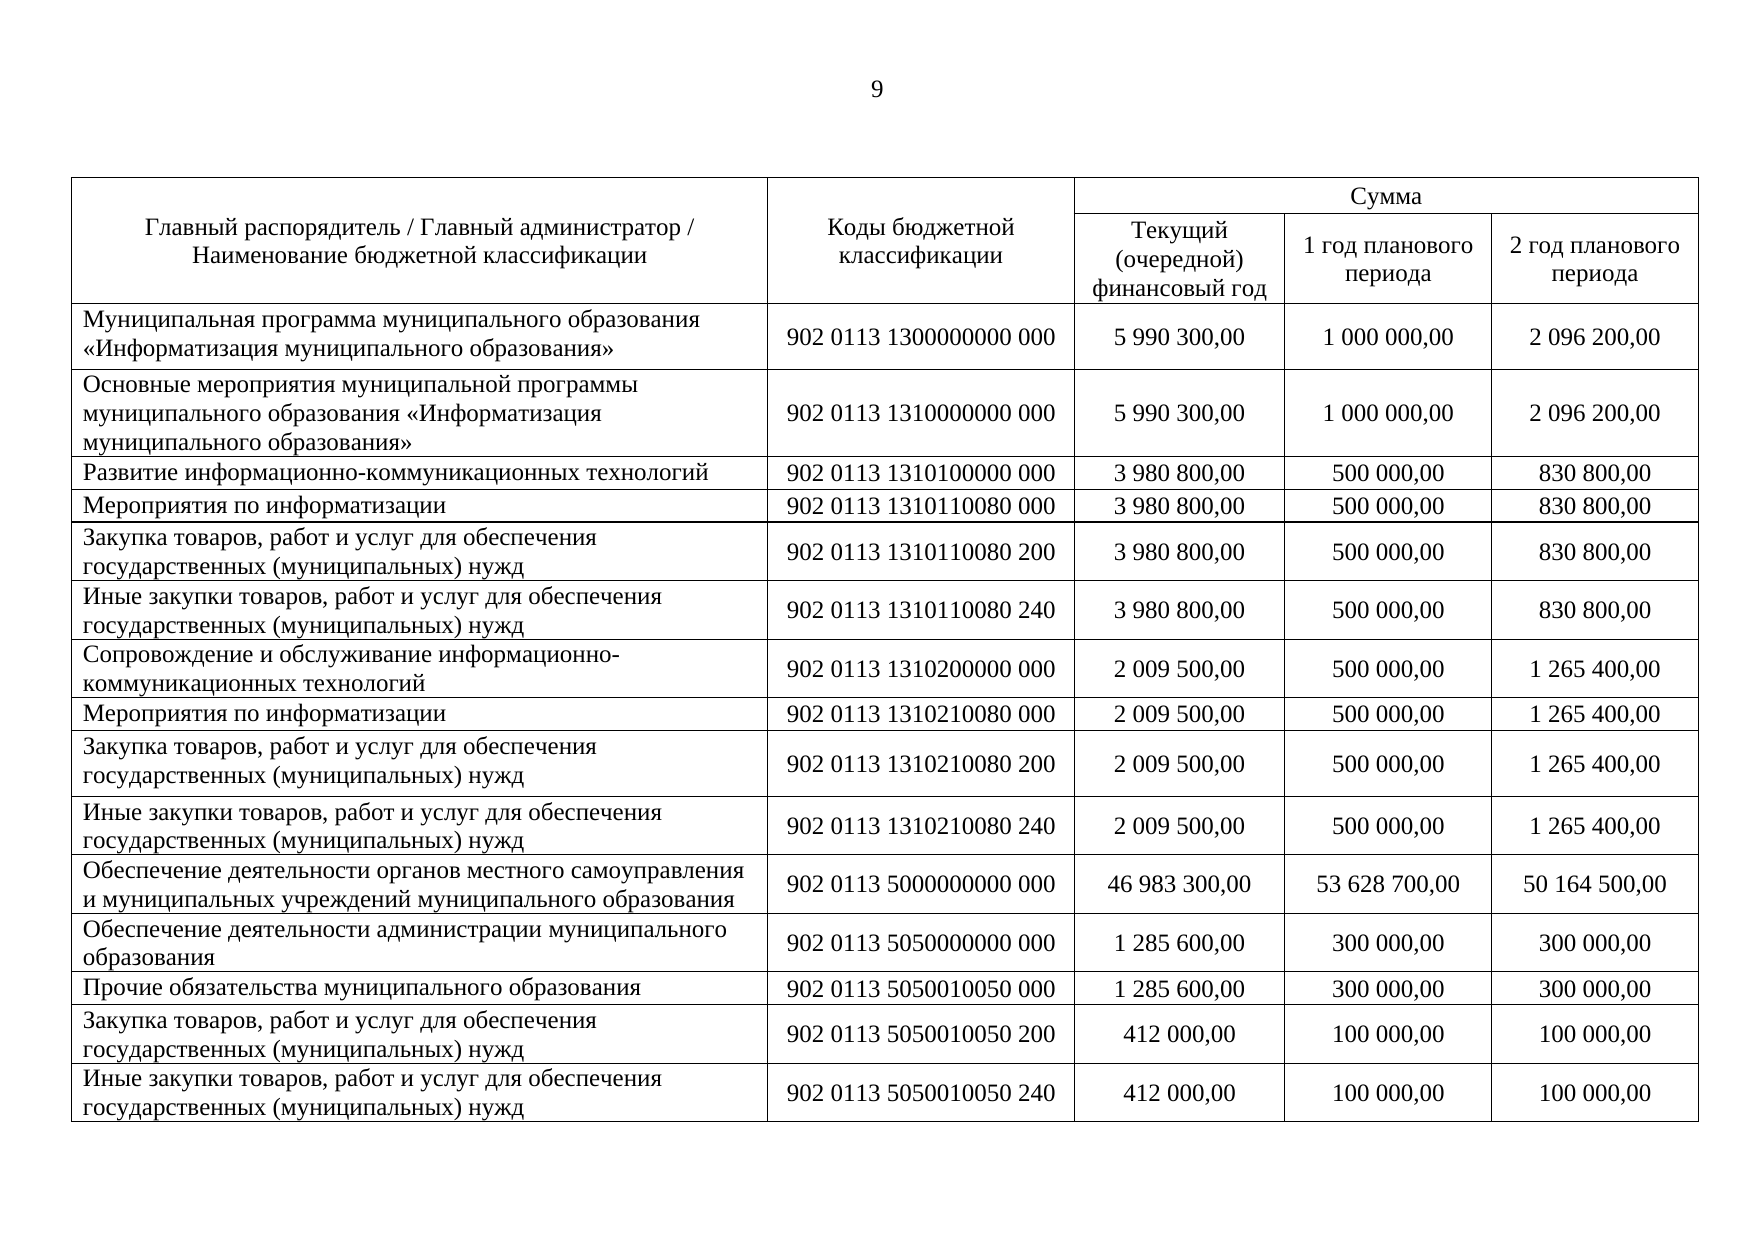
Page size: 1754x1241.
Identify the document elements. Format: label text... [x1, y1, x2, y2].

table_cell 2 год планового периода [1492, 214, 1698, 303]
table_cell 902 0113 5050010050 240 [768, 1064, 1074, 1121]
table_cell 412 000,00 [1075, 1064, 1284, 1121]
table_cell Сопровождение и обслуживание информационно-коммуникационных технологий [72, 640, 767, 697]
table_cell 1 год планового периода [1285, 214, 1491, 303]
table_cell 100 000,00 [1285, 1064, 1491, 1121]
table_cell 500 000,00 [1285, 523, 1491, 580]
table_cell Обеспечение деятельности органов местного самоуправления и муниципальных учреждений муниципального образования [72, 855, 767, 913]
table_cell Текущий (очередной) финансовый год [1075, 214, 1284, 303]
table_cell 3 980 800,00 [1075, 523, 1284, 580]
table_cell Закупка товаров, работ и услуг для обеспечения государственных (муниципальных) нужд [72, 523, 767, 580]
table_cell 2 009 500,00 [1075, 698, 1284, 730]
table_cell 1 285 600,00 [1075, 914, 1284, 971]
table_cell 2 009 500,00 [1075, 640, 1284, 697]
table_cell 902 0113 5050000000 000 [768, 914, 1074, 971]
table_cell 2 009 500,00 [1075, 797, 1284, 854]
table_cell Иные закупки товаров, работ и услуг для обеспечения государственных (муниципальных) нужд [72, 581, 767, 638]
table_cell 3 980 800,00 [1075, 581, 1284, 638]
table_cell 830 800,00 [1492, 457, 1698, 489]
table_cell 100 000,00 [1285, 1005, 1491, 1062]
table_cell 300 000,00 [1285, 914, 1491, 971]
table_cell 830 800,00 [1492, 490, 1698, 521]
table_cell 50 164 500,00 [1492, 855, 1698, 913]
table_cell 500 000,00 [1285, 698, 1491, 730]
table_cell 902 0113 5050010050 000 [768, 972, 1074, 1004]
table_cell 300 000,00 [1492, 914, 1698, 971]
table_cell 1 000 000,00 [1285, 304, 1491, 368]
table_cell Закупка товаров, работ и услуг для обеспечения государственных (муниципальных) нужд [72, 1005, 767, 1062]
table_cell 1 265 400,00 [1492, 797, 1698, 854]
table_cell Прочие обязательства муниципального образования [72, 972, 767, 1004]
table_cell 412 000,00 [1075, 1005, 1284, 1062]
table_cell 5 990 300,00 [1075, 304, 1284, 368]
table_cell 3 980 800,00 [1075, 490, 1284, 521]
table_cell 500 000,00 [1285, 581, 1491, 638]
table_cell 46 983 300,00 [1075, 855, 1284, 913]
table_cell 1 285 600,00 [1075, 972, 1284, 1004]
table_cell 100 000,00 [1492, 1005, 1698, 1062]
table_cell 902 0113 5000000000 000 [768, 855, 1074, 913]
table_cell Мероприятия по информатизации [72, 698, 767, 730]
table_cell 2 096 200,00 [1492, 304, 1698, 368]
table_cell 902 0113 1300000000 000 [768, 304, 1074, 368]
table_cell 830 800,00 [1492, 581, 1698, 638]
table_cell 902 0113 1310210080 000 [768, 698, 1074, 730]
table_header Коды бюджетной классификации [768, 178, 1074, 303]
table_cell 53 628 700,00 [1285, 855, 1491, 913]
table_cell Обеспечение деятельности администрации муниципального образования [72, 914, 767, 971]
table_cell 902 0113 1310100000 000 [768, 457, 1074, 489]
table_cell 500 000,00 [1285, 797, 1491, 854]
table_cell 902 0113 1310000000 000 [768, 370, 1074, 456]
table_cell 902 0113 1310210080 200 [768, 731, 1074, 796]
table_cell 300 000,00 [1285, 972, 1491, 1004]
table_cell 100 000,00 [1492, 1064, 1698, 1121]
table_cell 500 000,00 [1285, 490, 1491, 521]
table_cell 902 0113 1310210080 240 [768, 797, 1074, 854]
table_cell 902 0113 1310110080 200 [768, 523, 1074, 580]
table_header Сумма [1075, 178, 1698, 213]
table_cell 1 265 400,00 [1492, 731, 1698, 796]
table_cell 1 265 400,00 [1492, 640, 1698, 697]
table_cell 3 980 800,00 [1075, 457, 1284, 489]
table_cell 2 009 500,00 [1075, 731, 1284, 796]
table_cell 5 990 300,00 [1075, 370, 1284, 456]
table_cell 500 000,00 [1285, 640, 1491, 697]
table_cell 1 265 400,00 [1492, 698, 1698, 730]
table_cell Развитие информационно-коммуникационных технологий [72, 457, 767, 489]
table_cell 300 000,00 [1492, 972, 1698, 1004]
table_cell 830 800,00 [1492, 523, 1698, 580]
table_cell 902 0113 1310110080 240 [768, 581, 1074, 638]
table_header Главный распорядитель / Главный администратор / Наименование бюджетной классификации [72, 178, 767, 303]
table_cell Иные закупки товаров, работ и услуг для обеспечения государственных (муниципальных) нужд [72, 797, 767, 854]
table_cell Муниципальная программа муниципального образования «Информатизация муниципального образования» [72, 304, 767, 368]
table_cell 2 096 200,00 [1492, 370, 1698, 456]
table_cell 902 0113 1310110080 000 [768, 490, 1074, 521]
table_cell Закупка товаров, работ и услуг для обеспечения государственных (муниципальных) нужд [72, 731, 767, 796]
table_cell Основные мероприятия муниципальной программы муниципального образования «Информатизация муниципального образования» [72, 370, 767, 456]
table_cell 902 0113 1310200000 000 [768, 640, 1074, 697]
table_cell 500 000,00 [1285, 731, 1491, 796]
table_cell Иные закупки товаров, работ и услуг для обеспечения государственных (муниципальных) нужд [72, 1064, 767, 1121]
table_cell Мероприятия по информатизации [72, 490, 767, 521]
table_cell 902 0113 5050010050 200 [768, 1005, 1074, 1062]
table_cell 1 000 000,00 [1285, 370, 1491, 456]
table_cell 500 000,00 [1285, 457, 1491, 489]
